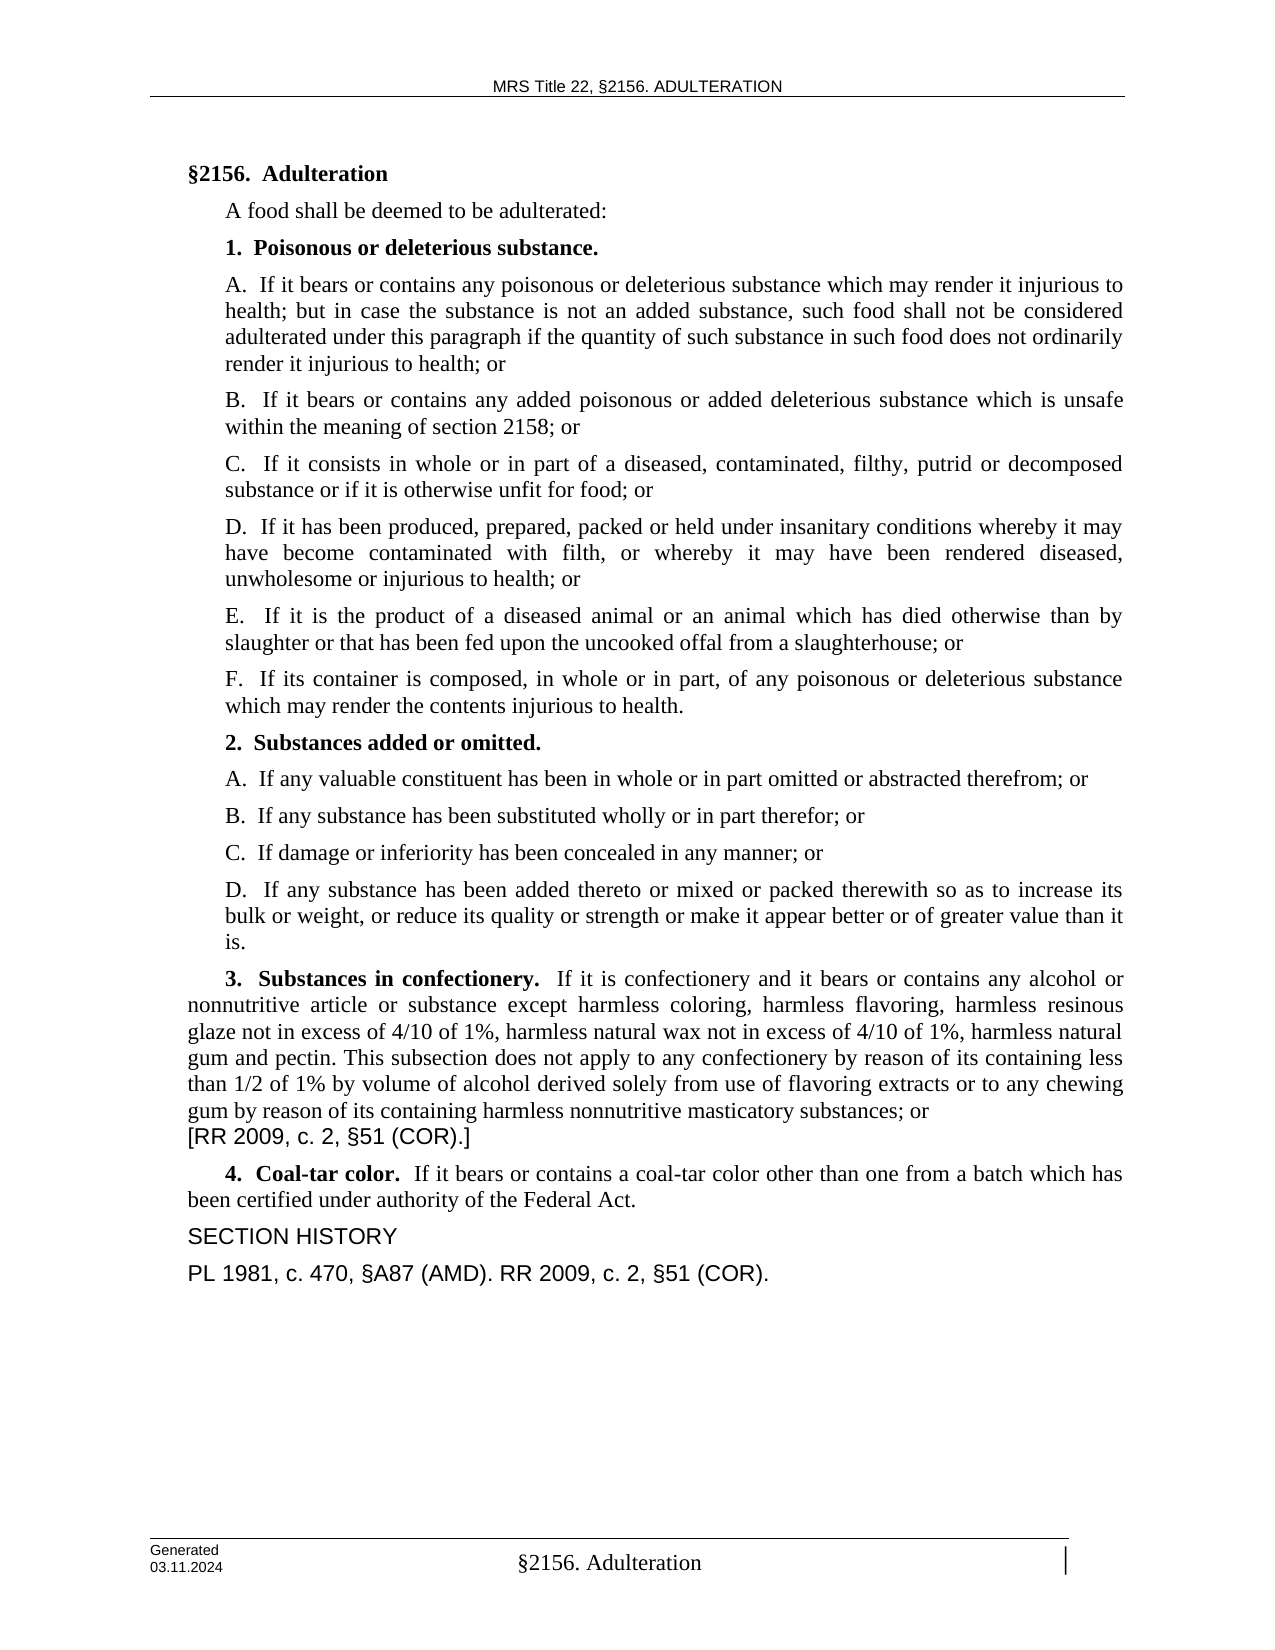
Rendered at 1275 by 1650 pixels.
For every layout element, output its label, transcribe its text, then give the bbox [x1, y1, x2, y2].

text B. If it bears or contains any added poisonous or added deleterious substance which is unsafe within the meaning of section 2158; or [225, 387, 1125, 439]
text D. If it has been produced, prepared, packed or held under insanitary conditions whereby it may have become contaminated with filth, or whereby it may have been rendered diseased, unwholesome or injurious to health; or [225, 513, 1125, 592]
text C. If damage or inferiority has been concealed in any manner; or [225, 839, 1125, 865]
text A. If any valuable constituent has been in whole or in part omitted or abstracted therefrom; or [225, 765, 1125, 792]
text A. If it bears or contains any poisonous or deleterious substance which may render it injurious to health; but in case the substance is not an added substance, such food shall not be considered adulterated under this paragraph if the quantity of such substance in such food does not ordinarily render it injurious to health; or [225, 271, 1125, 376]
text §2156. Adulteration [187, 160, 1125, 187]
text F. If its container is composed, in whole or in part, of any poisonous or deleterious substance which may render the contents injurious to health. [225, 665, 1125, 718]
text D. If any substance has been added thereto or mixed or packed therewith so as to increase its bulk or weight, or reduce its quality or strength or make it appear better or of greater value than it is. [225, 876, 1125, 955]
text 2. Substances added or omitted. [187, 728, 1125, 755]
text [RR 2009, c. 2, §51 (COR).] [187, 1123, 1125, 1149]
text A food shall be deemed to be adulterated: [187, 197, 1125, 223]
text C. If it consists in whole or in part of a diseased, contaminated, filthy, putrid or decomposed substance or if it is otherwise unfit for food; or [225, 450, 1125, 502]
text E. If it is the product of a diseased animal or an animal which has died otherwise than by slaughter or that has been fed upon the uncooked offal from a slaughterhouse; or [225, 602, 1125, 655]
text SECTION HISTORY [187, 1223, 1125, 1249]
text 4. Coal-tar color. If it bears or contains a coal-tar color other than one from a batch which has been certified under authority of the Federal Act. [187, 1160, 1125, 1213]
text 1. Poisonous or deleterious substance. [187, 234, 1125, 260]
text B. If any substance has been substituted wholly or in part therefor; or [225, 802, 1125, 828]
text PL 1981, c. 470, §A87 (AMD). RR 2009, c. 2, §51 (COR). [187, 1260, 1125, 1286]
text 3. Substances in confectionery. If it is confectionery and it bears or contains any alcohol or nonnutritive article or substance except harmless coloring, harmless flavoring, harmless resinous glaze not in excess of 4/10 of 1%, harmless natural wax not in excess of 4/10 of 1%, harmless natural gum and pectin. This subsection does not apply to any confectionery by reason of its containing less than 1/2 of 1% by volume of alcohol derived solely from use of flavoring extracts or to any chewing gum by reason of its containing harmless nonnutritive masticatory substances; or [187, 965, 1125, 1123]
